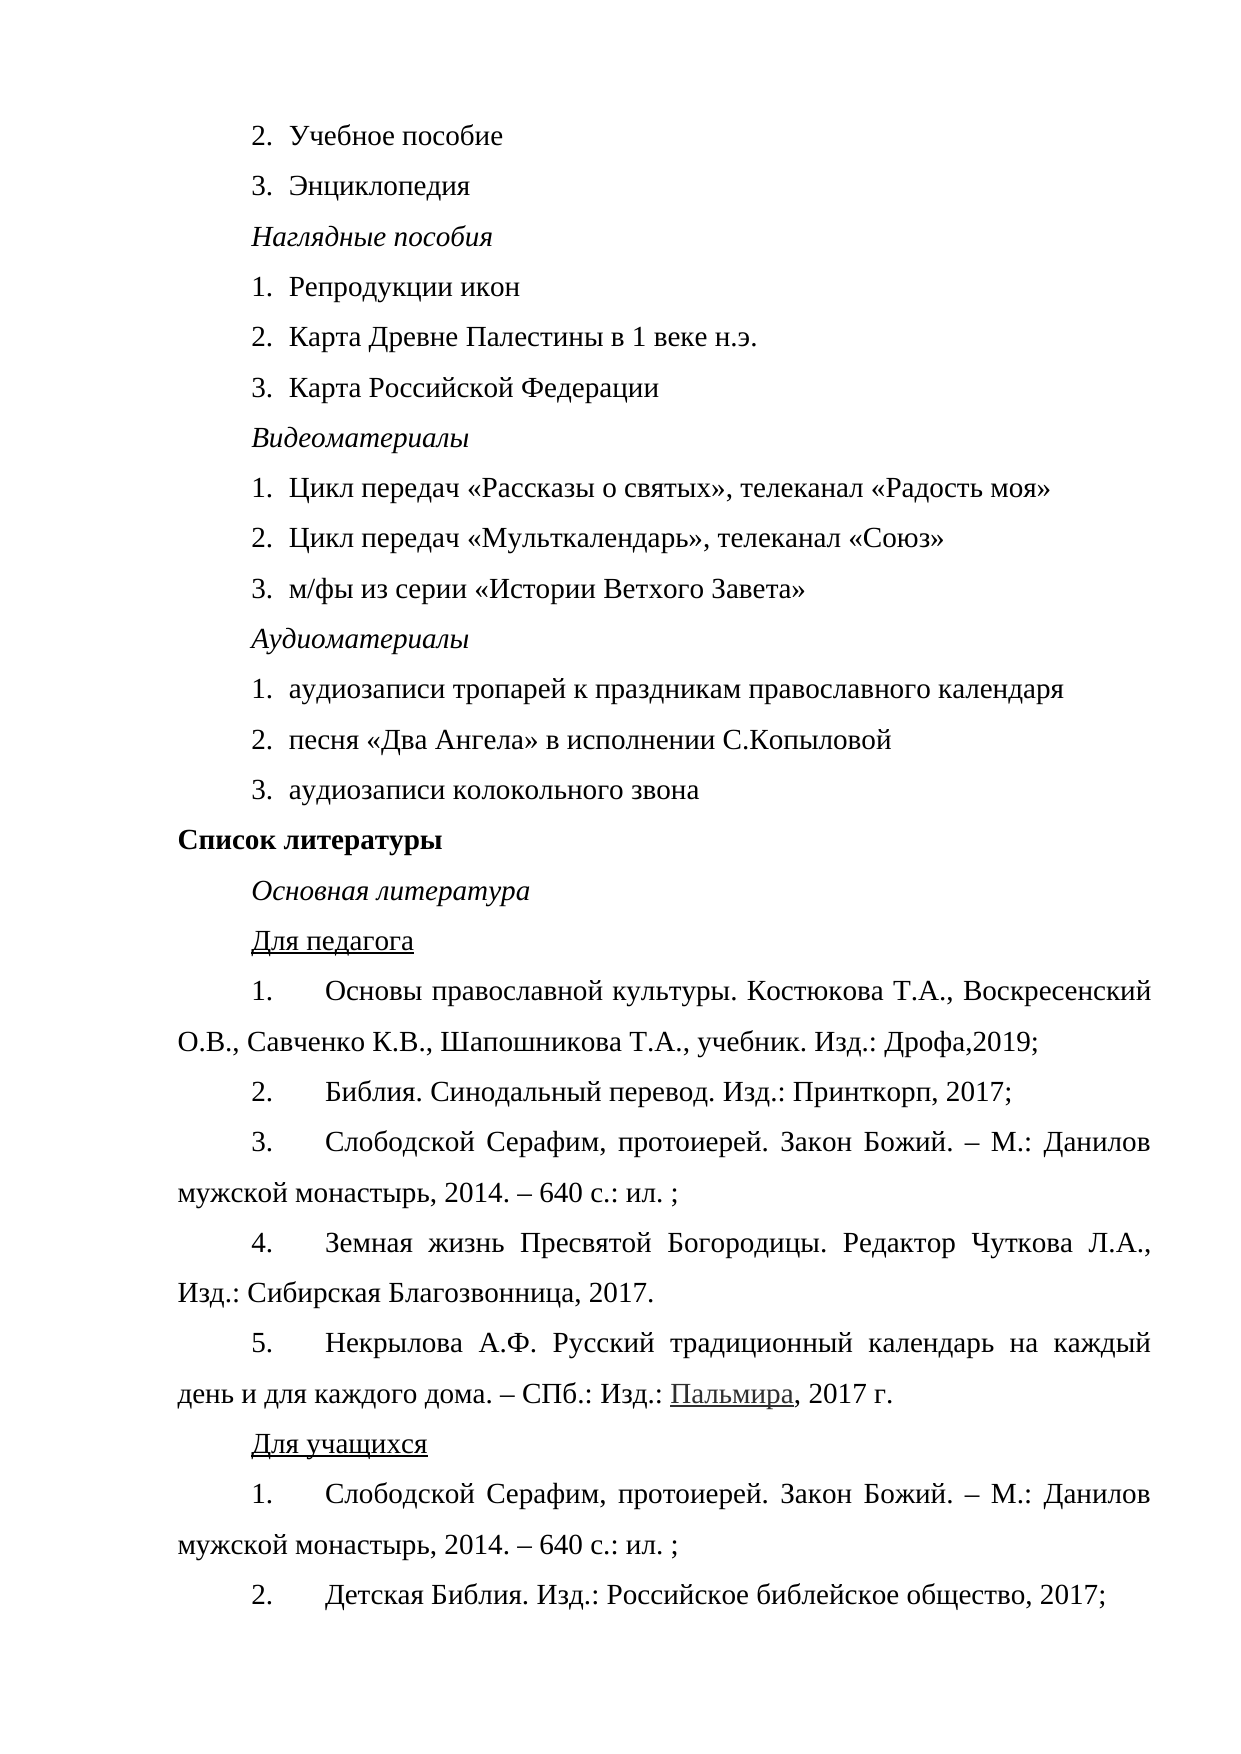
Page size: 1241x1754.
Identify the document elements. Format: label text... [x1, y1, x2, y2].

list песня «Два Ангела» в исполнении С.Копыловой [251, 722, 1152, 755]
list аудиозаписи тропарей к праздникам православного календаря [251, 672, 1152, 705]
list Основы православной культуры. Костюкова Т.А., Воскресенский О.В., Савченко К.В., Шапошникова Т.А., учебник. Изд.: Дрофа,2019; [177, 973, 1152, 1057]
list Репродукции икон [251, 269, 1152, 303]
list Энциклопедия [251, 168, 1152, 202]
list Детская Библия. Изд.: Российское библейское общество, 2017; [177, 1577, 1152, 1611]
list Цикл передач «Мульткалендарь», телеканал «Союз» [251, 521, 1152, 554]
list аудиозаписи колокольного звона [251, 772, 1152, 806]
list Некрылова А.Ф. Русский традиционный календарь на каждый день и для каждого дома. – СПб.: Изд.: Пальмира, 2017 г. [177, 1326, 1152, 1409]
list Карта Российской Федерации [251, 370, 1152, 403]
list Библия. Синодальный перевод. Изд.: Принткорп, 2017; [177, 1074, 1152, 1108]
list Слободской Серафим, протоиерей. Закон Божий. – М.: Данилов мужской монастырь, 2014. – 640 с.: ил. ; [177, 1477, 1152, 1560]
list Цикл передач «Рассказы о святых», телеканал «Радость моя» [251, 470, 1152, 504]
text Основная литература [177, 873, 1152, 906]
text Для учащихся [177, 1426, 1152, 1460]
list Карта Древне Палестины в 1 веке н.э. [251, 319, 1152, 353]
text Аудиоматериалы [177, 621, 1152, 655]
text Наглядные пособия [177, 219, 1152, 252]
list м/фы из серии «Истории Ветхого Завета» [251, 571, 1152, 604]
list Земная жизнь Пресвятой Богородицы. Редактор Чуткова Л.А., Изд.: Сибирская Благозвонница, 2017. [177, 1225, 1152, 1309]
text Видеоматериалы [251, 420, 1152, 453]
text Для педагога [177, 923, 1152, 957]
list Учебное пособие [251, 118, 1152, 152]
list Слободской Серафим, протоиерей. Закон Божий. – М.: Данилов мужской монастырь, 2014. – 640 с.: ил. ; [177, 1124, 1152, 1208]
text Список литературы [177, 822, 1152, 856]
